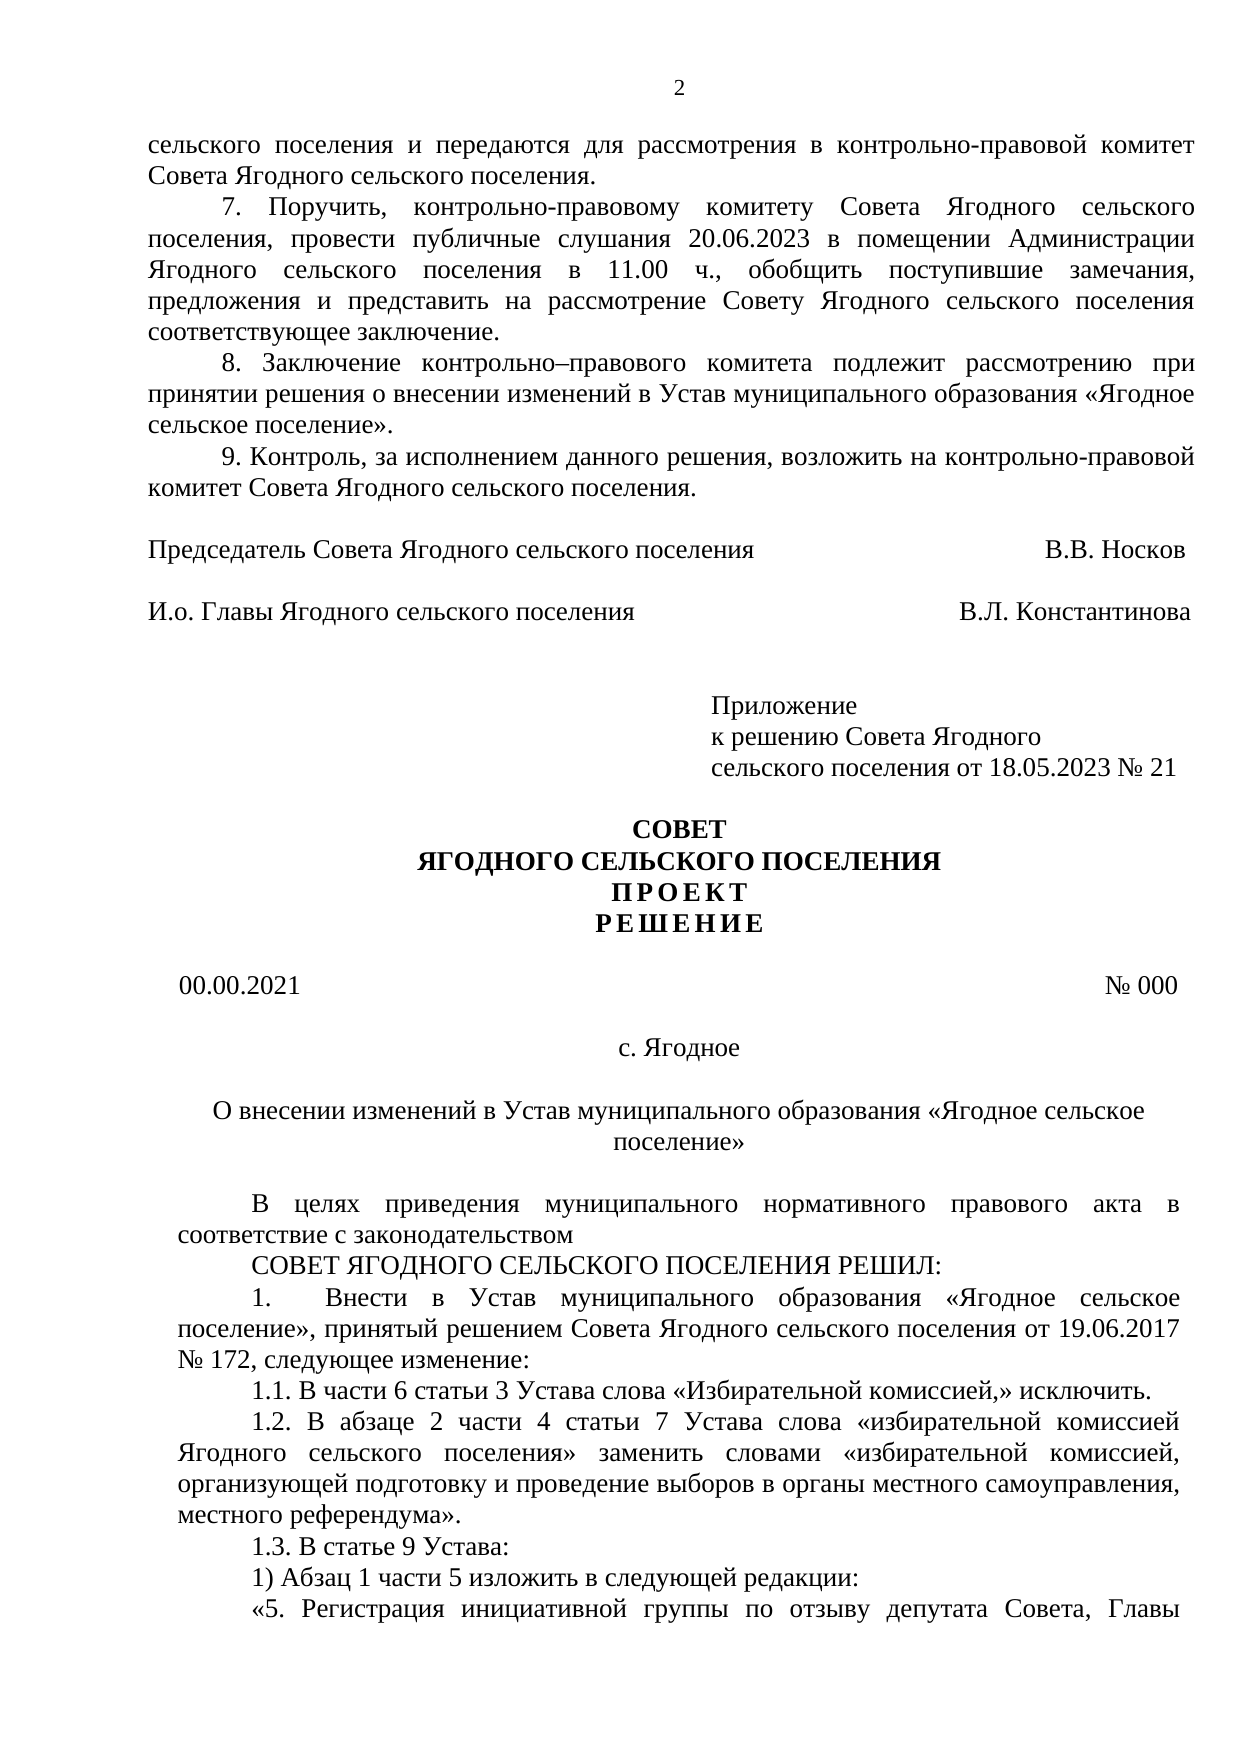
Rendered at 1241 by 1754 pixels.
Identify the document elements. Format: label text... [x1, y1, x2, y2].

text ЯГОДНОГО СЕЛЬСКОГО ПОСЕЛЕНИЯ [177, 844, 1181, 876]
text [148, 128, 1196, 191]
text 7. Поручить, контрольно-правовому комитету Совета Ягодного сельского поселения, провести публичные слушания 20.06.2023 в помещении Администрации Ягодного сельского поселения в 11.00 ч., обобщить поступившие замечания, предложения и представить на рассмотрение Совету Ягодного сельского поселения соответствующее заключение. [148, 191, 1196, 346]
text 1) Абзац 1 части 5 изложить в следующей редакции: [177, 1561, 1181, 1592]
text СОВЕТ ЯГОДНОГО СЕЛЬСКОГО ПОСЕЛЕНИЯ РЕШИЛ: [177, 1249, 1181, 1281]
text ПРОЕКТ [177, 876, 1181, 907]
text 8. Заключение контрольно–правового комитета подлежит рассмотрению при принятии решения о внесении изменений в Устав муниципального образования «Ягодное сельское поселение». [148, 346, 1196, 440]
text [177, 1592, 1181, 1623]
text В целях приведения муниципального нормативного правового акта в соответствие с законодательством [177, 1187, 1181, 1249]
text Приложение [177, 689, 1196, 720]
text И.о. Главы Ягодного сельского поселения В.Л. Константинова [148, 595, 1196, 627]
text 1.3. В статье 9 Устава: [177, 1530, 1181, 1561]
text Председатель Совета Ягодного сельского поселения В.В. Носков [148, 533, 1196, 564]
text к решению Совета Ягодного [177, 720, 1196, 751]
text РЕШЕНИЕ [177, 907, 1181, 938]
text 1.2. В абзаце 2 части 4 статьи 7 Устава слова «избирательной комиссией Ягодного сельского поселения» заменить словами «избирательной комиссией, организующей подготовку и проведение выборов в органы местного самоуправления, местного референдума». [177, 1405, 1181, 1530]
text с. Ягодное [177, 1031, 1181, 1063]
text 00.00.2021 № 000 [177, 969, 1181, 1000]
text 9. Контроль, за исполнением данного решения, возложить на контрольно-правовой комитет Совета Ягодного сельского поселения. [148, 440, 1196, 502]
text О внесении изменений в Устав муниципального образования «Ягодное сельское поселение» [177, 1094, 1181, 1156]
text 1.1. В части 6 статьи 3 Устава слова «Избирательной комиссией,» исключить. [177, 1374, 1181, 1405]
text сельского поселения от 18.05.2023 № 21 [177, 751, 1196, 782]
list Внести в Устав муниципального образования «Ягодное сельское поселение», принятый решением Совета Ягодного сельского поселения от 19.06.2017 № 172, следующее изменение: [177, 1281, 1181, 1374]
text СОВЕТ [177, 813, 1181, 844]
